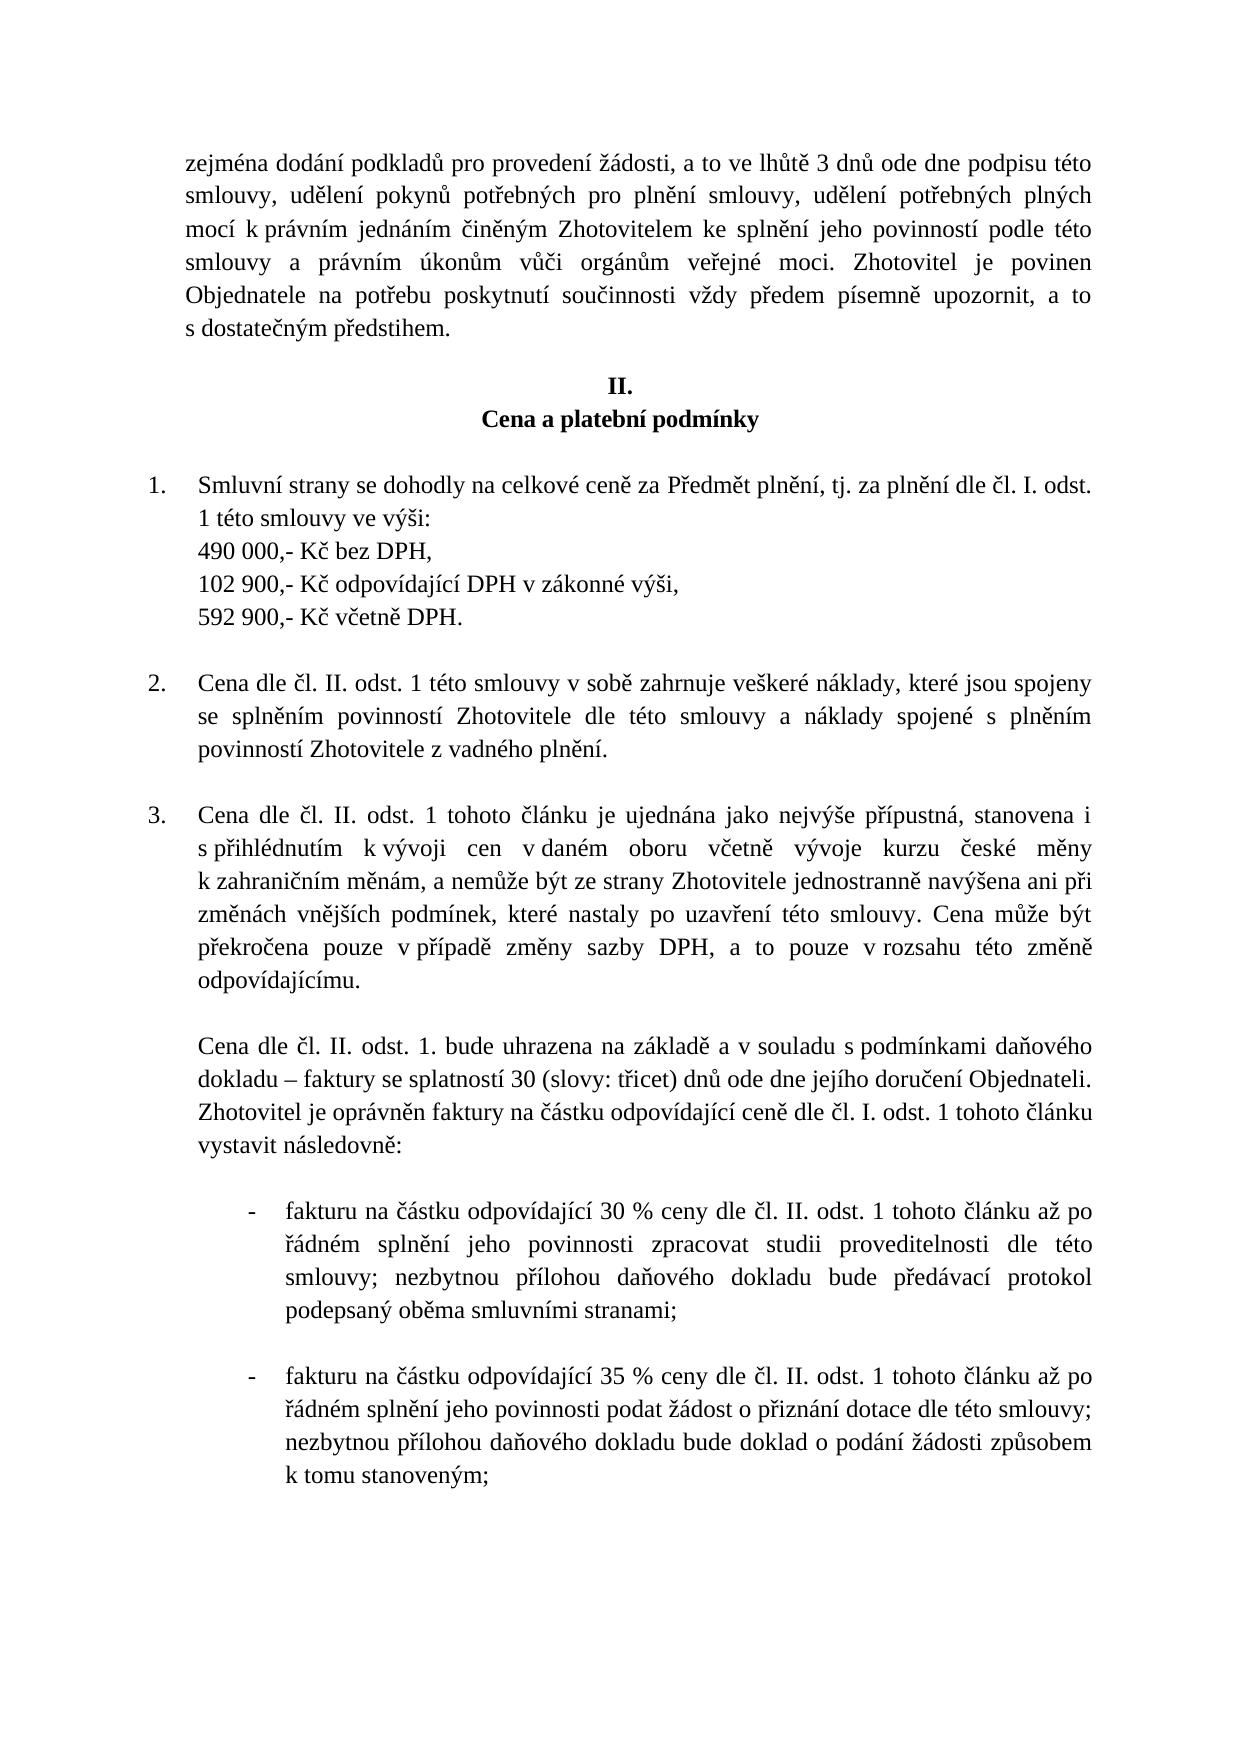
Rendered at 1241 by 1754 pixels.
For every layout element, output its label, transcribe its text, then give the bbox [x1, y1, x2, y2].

list Cena dle čl. II. odst. 1 této smlouvy v sobě zahrnuje veškeré náklady, které jsou spojeny se splněním povinností Zhotovitele dle této smlouvy a náklady spojené s plněním povinností Zhotovitele z vadného plnění. [148, 668, 1093, 763]
text Cena a platební podmínky [148, 404, 1093, 432]
text II. [148, 371, 1093, 399]
list 102 900,- Kč odpovídající DPH v zákonné výši, [198, 569, 1093, 598]
list Smluvní strany se dohodly na celkové ceně za Předmět plnění, tj. za plnění dle čl. I. odst. 1 této smlouvy ve výši: [148, 470, 1093, 532]
list 490 000,- Kč bez DPH, [198, 536, 1093, 564]
list 592 900,- Kč včetně DPH. [198, 602, 1093, 631]
list Cena dle čl. II. odst. 1 tohoto článku je ujednána jako nejvýše přípustná, stanovena i s přihlédnutím k vývoji cen v daném oboru včetně vývoje kurzu české měny k zahraničním měnám, a nemůže být ze strany Zhotovitele jednostranně navýšena ani při změnách vnějších podmínek, které nastaly po uzavření této smlouvy. Cena může být překročena pouze v případě změny sazby DPH, a to pouze v rozsahu této změně odpovídajícímu. [148, 800, 1093, 994]
list fakturu na částku odpovídající 35 % ceny dle čl. II. odst. 1 tohoto článku až po řádném splnění jeho povinnosti podat žádost o přiznání dotace dle této smlouvy; nezbytnou přílohou daňového dokladu bude doklad o podání žádosti způsobem k tomu stanoveným; [248, 1361, 1093, 1489]
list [148, 148, 1093, 341]
list Cena dle čl. II. odst. 1. bude uhrazena na základě a v souladu s podmínkami daňového dokladu – faktury se splatností 30 (slovy: třicet) dnů ode dne jejího doručení Objednateli. Zhotovitel je oprávněn faktury na částku odpovídající ceně dle čl. I. odst. 1 tohoto článku vystavit následovně: [198, 1031, 1093, 1159]
list fakturu na částku odpovídající 30 % ceny dle čl. II. odst. 1 tohoto článku až po řádném splnění jeho povinnosti zpracovat studii proveditelnosti dle této smlouvy; nezbytnou přílohou daňového dokladu bude předávací protokol podepsaný oběma smluvními stranami; [248, 1196, 1093, 1324]
